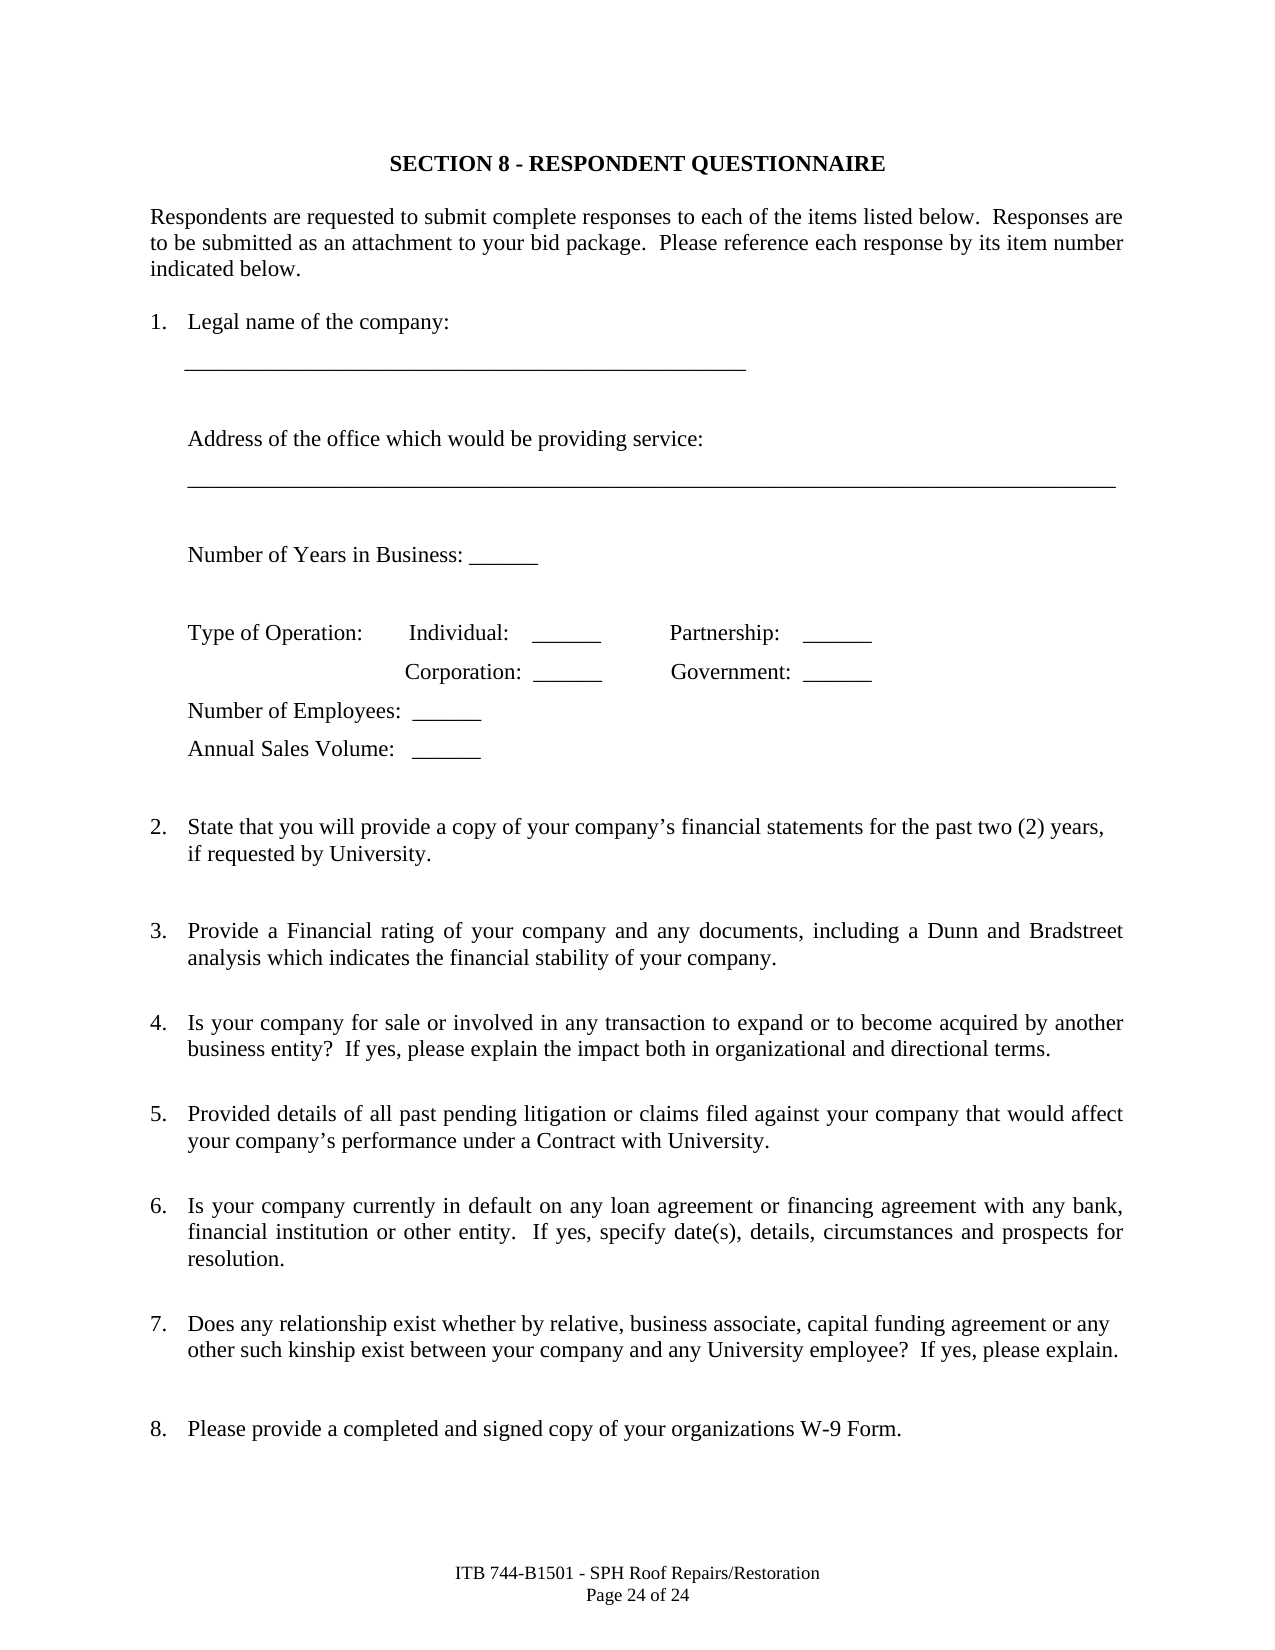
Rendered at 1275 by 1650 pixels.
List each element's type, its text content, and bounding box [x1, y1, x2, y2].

text Address of the office which would be providing service: [187, 425, 1125, 451]
list Is your company for sale or involved in any transaction to expand or to become acquired by another business entity? If yes, please explain the impact both in organizational and directional terms. [150, 1009, 1125, 1062]
text _________________________________________________________________________________ [187, 463, 1125, 490]
text 7. Does any relationship exist whether by relative, business associate, capital funding agreement or any [150, 1310, 1125, 1336]
list State that you will provide a copy of your company’s financial statements for the past two (2) years, if requested by University. [150, 813, 1125, 866]
text Annual Sales Volume: ______ [187, 736, 1125, 762]
text Corporation: ______ Government: ______ [187, 658, 1125, 684]
text _________________________________________________ [150, 347, 1125, 373]
list Legal name of the company: [150, 308, 1125, 334]
text 8. Please provide a completed and signed copy of your organizations W-9 Form. [150, 1415, 1125, 1442]
text Number of Years in Business: ______ [150, 541, 1125, 568]
text SECTION 8 - RESPONDENT QUESTIONNAIRE [150, 150, 1125, 176]
text other such kinship exist between your company and any University employee? If yes, please explain. [150, 1336, 1125, 1363]
list Provided details of all past pending litigation or claims filed against your company that would affect your company’s performance under a Contract with University. [150, 1100, 1125, 1153]
text Number of Employees: ______ [187, 697, 1125, 723]
list Is your company currently in default on any loan agreement or financing agreement with any bank, financial institution or other entity. If yes, specify date(s), details, circumstances and prospects for resolution. [150, 1192, 1125, 1271]
list Provide a Financial rating of your company and any documents, including a Dunn and Bradstreet analysis which indicates the financial stability of your company. [150, 917, 1125, 970]
text Type of Operation: Individual: ______ Partnership: ______ [187, 619, 1125, 645]
text Respondents are requested to submit complete responses to each of the items listed below. Responses are to be submitted as an attachment to your bid package. Please reference each response by its item number indicated below. [150, 203, 1125, 282]
